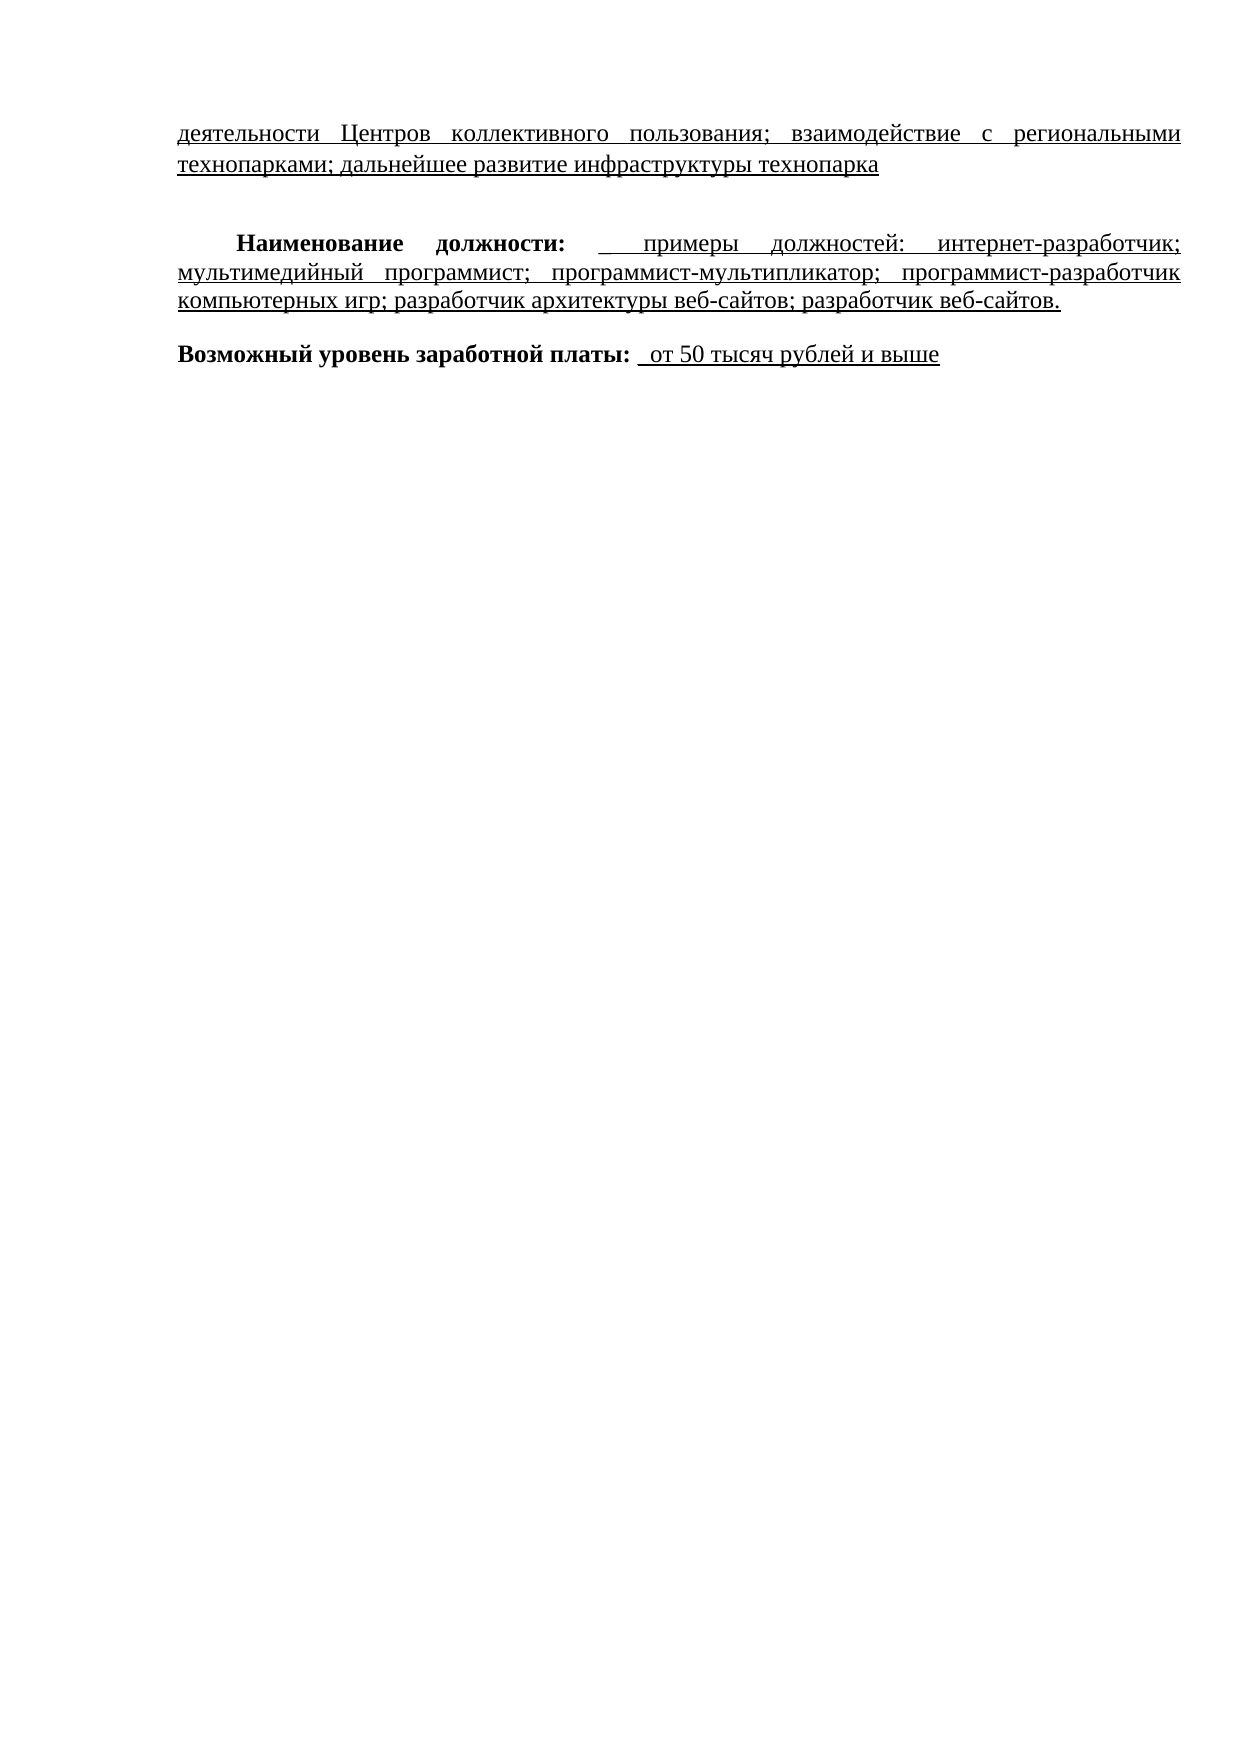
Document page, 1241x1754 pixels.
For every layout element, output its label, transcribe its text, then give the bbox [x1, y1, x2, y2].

text Наименование должности: _ примеры должностей: интернет-разработчик; мультимедийный программист; программист-мультипликатор; программист-разработчик компьютерных игр; разработчик архитектуры веб-сайтов; разработчик веб-сайтов. [177, 228, 1181, 282]
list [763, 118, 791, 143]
list Возможный уровень заработной платы: _от 50 тысяч рублей и выше [118, 339, 1181, 368]
text Наименование должности: _ примеры должностей: интернет-разработчик; мультимедийный программист; программист-мультипликатор; программист-разработчик компьютерных игр; разработчик архитектуры веб-сайтов; разработчик веб-сайтов. [177, 283, 1181, 314]
